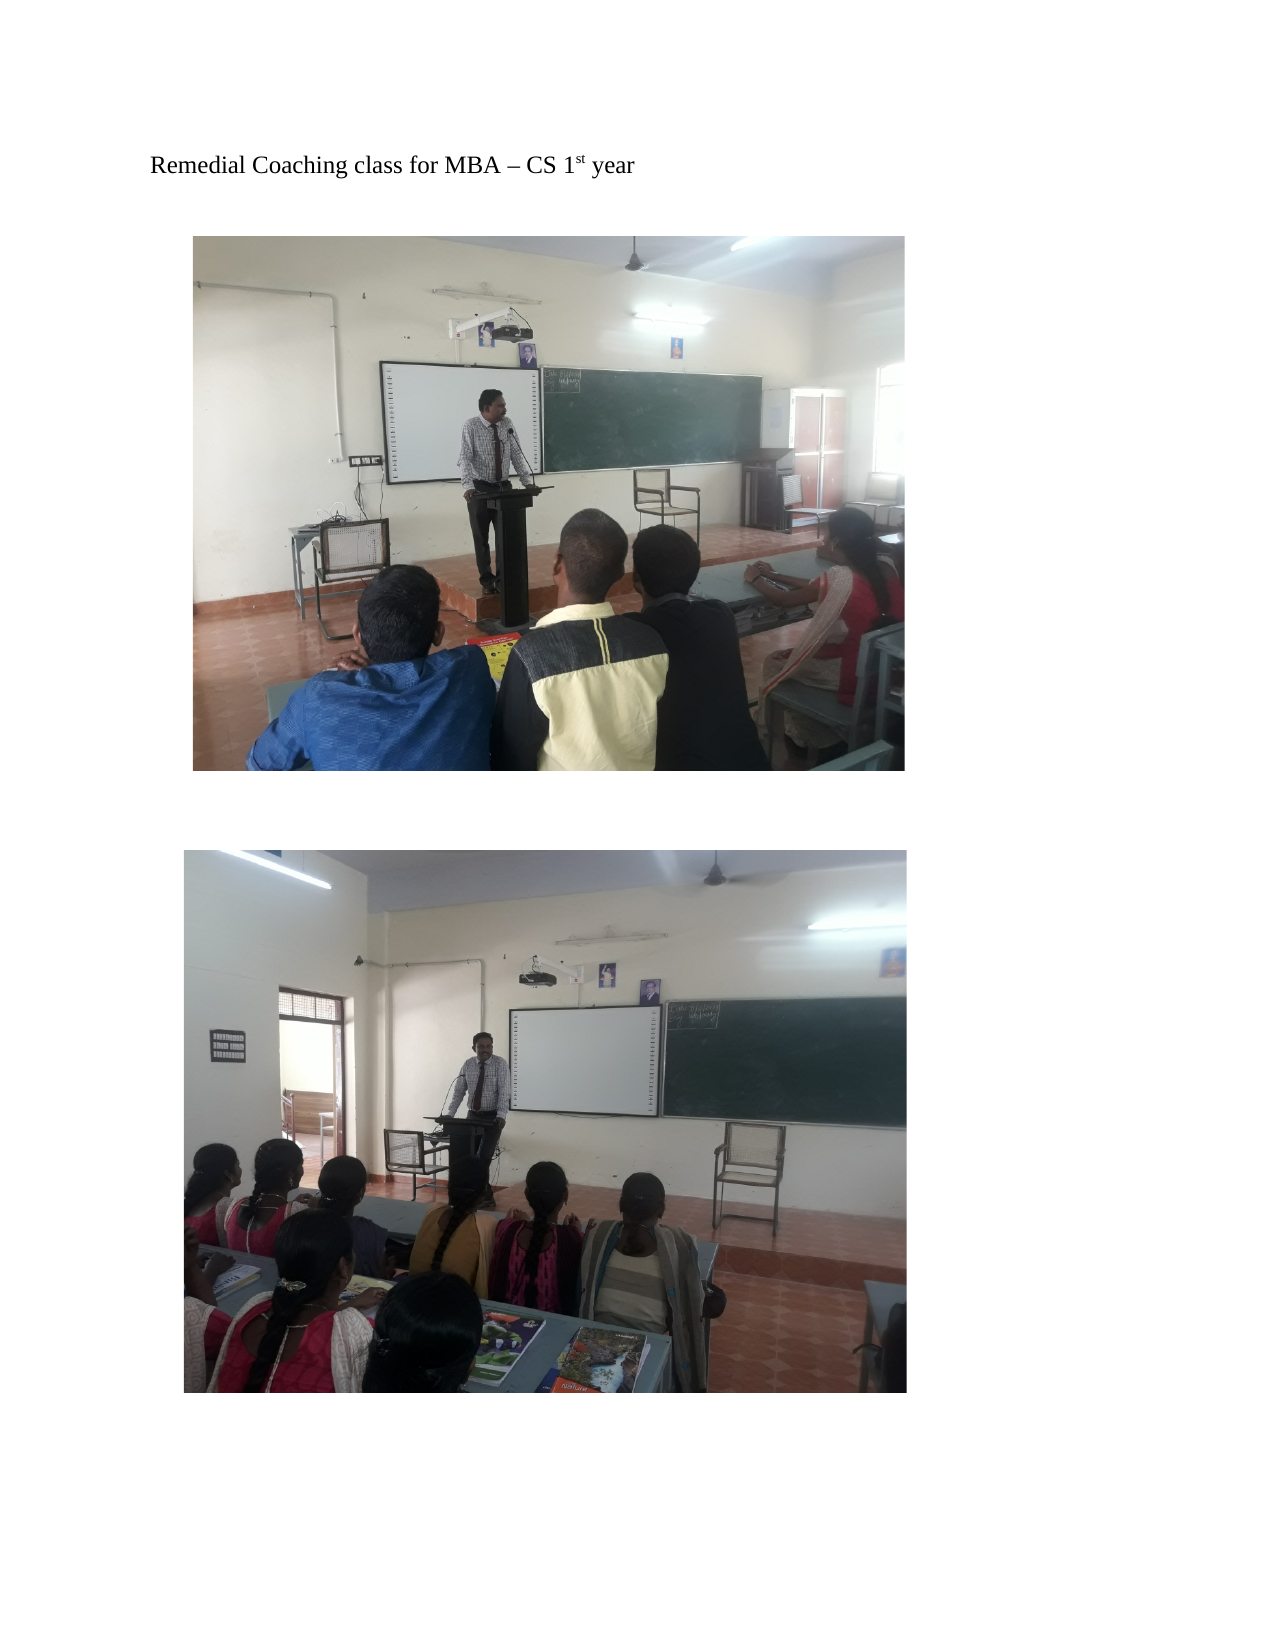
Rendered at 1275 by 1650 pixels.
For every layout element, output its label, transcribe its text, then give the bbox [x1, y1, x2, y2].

picture [183, 850, 907, 1393]
picture [192, 236, 905, 771]
text Remedial Coaching class for MBA – CS 1st year [150, 150, 1125, 179]
